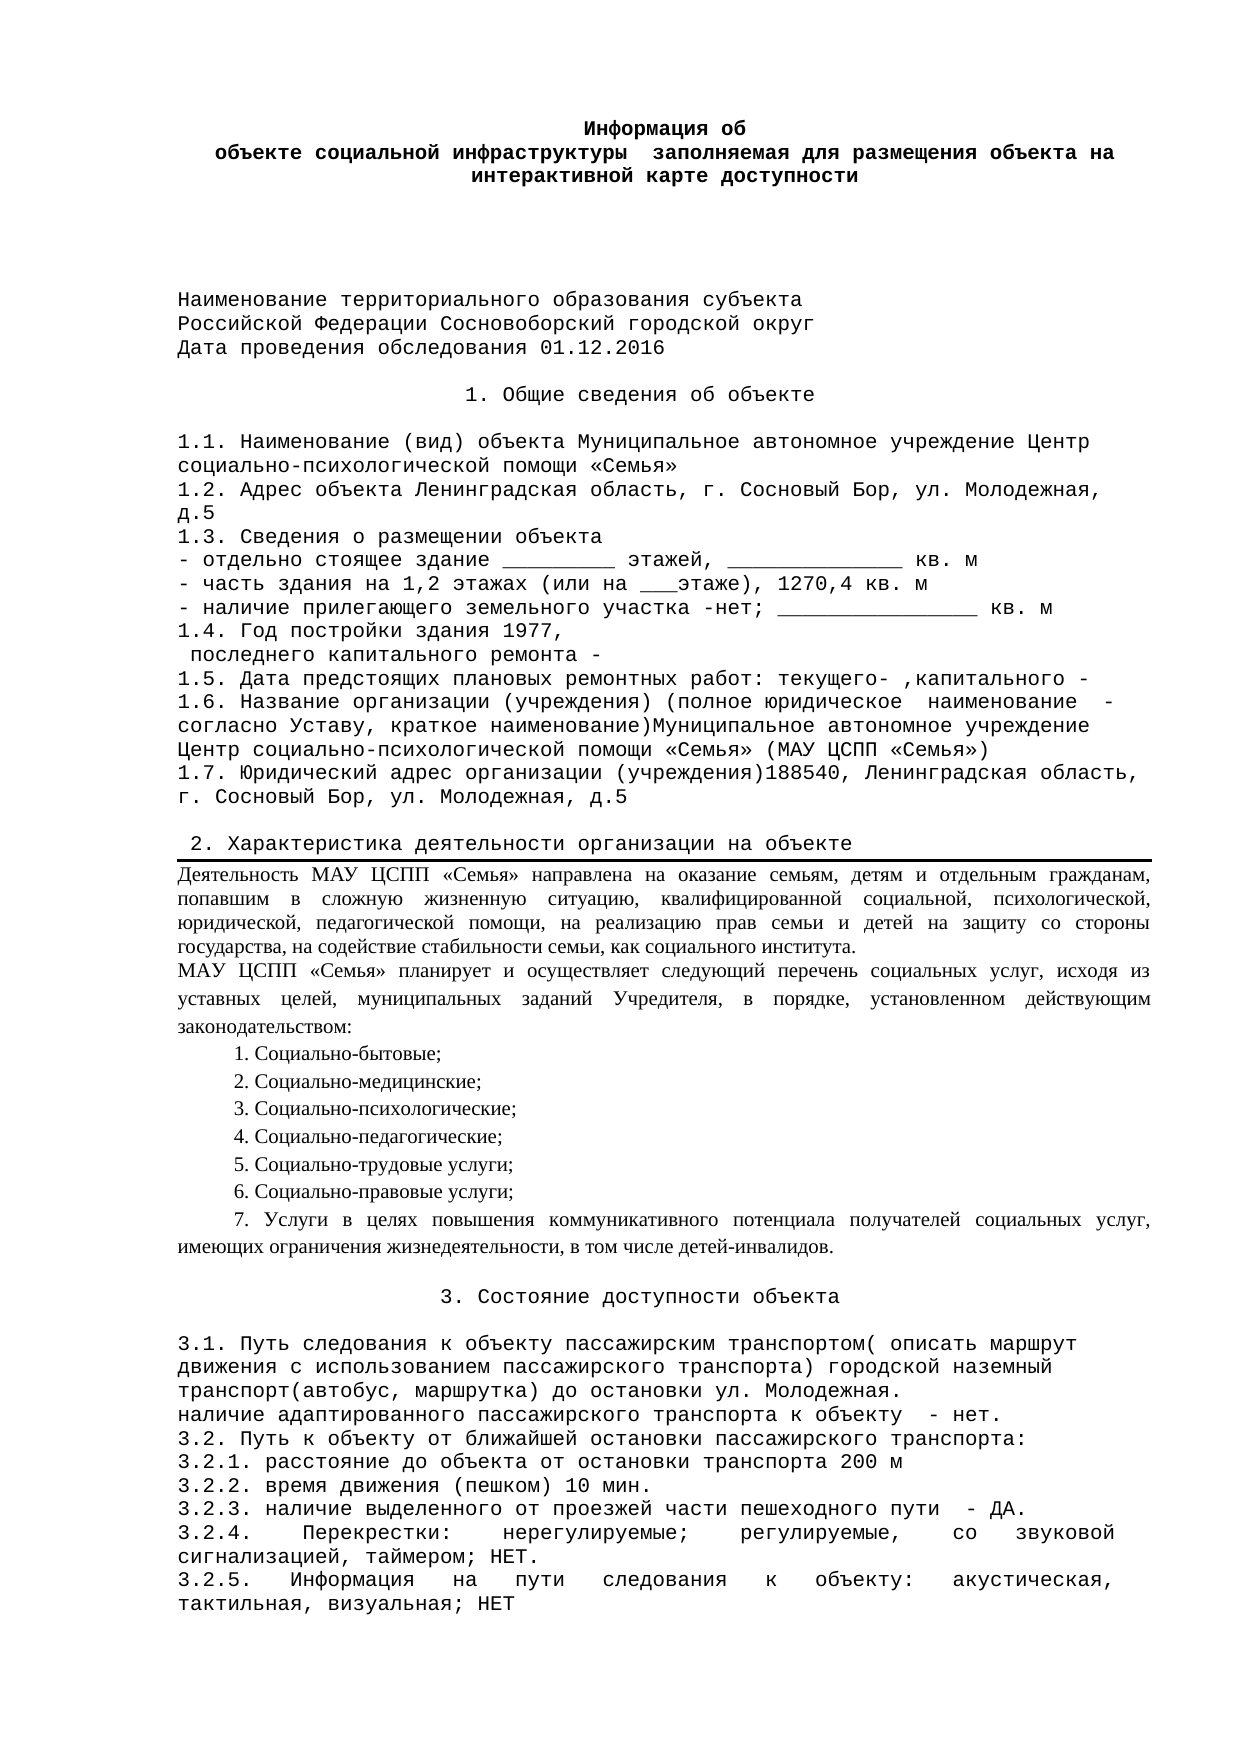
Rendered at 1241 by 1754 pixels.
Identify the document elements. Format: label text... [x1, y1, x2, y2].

text 2. Характеристика деятельности организации на объекте [177, 833, 1152, 859]
text 1.6. Название организации (учреждения) (полное юридическое наименование - [177, 691, 1152, 715]
text 3.1. Путь следования к объекту пассажирским транспортом( описать маршрут движения с использованием пассажирского транспорта) городской наземный транспорт(автобус, маршрутка) до остановки ул. Молодежная. [177, 1333, 1152, 1404]
text сигнализацией, таймером; НЕТ. [177, 1546, 1152, 1569]
text 1.5. Дата предстоящих плановых ремонтных работ: текущего- ,капитального - [177, 668, 1152, 691]
text 4. Социально-педагогические; [177, 1124, 1152, 1148]
text 3.2.3. наличие выделенного от проезжей части пешеходного пути - ДА. [177, 1498, 1152, 1522]
text согласно Уставу, краткое наименование)Муниципальное автономное учреждение Центр социально-психологической помощи «Семья» (МАУ ЦСПП «Семья») [177, 715, 1152, 762]
text объекте социальной инфраструктуры заполняемая для размещения объекта на интерактивной карте доступности [177, 142, 1152, 189]
text Информация об [177, 118, 1152, 142]
text 3. Социально-психологические; [177, 1096, 1152, 1120]
text Наименование территориального образования субъекта [177, 289, 1152, 313]
text Дата проведения обследования 01.12.2016 [177, 337, 1152, 360]
text 1. Социально-бытовые; [177, 1041, 1152, 1065]
text - наличие прилегающего земельного участка -нет; ________________ кв. м [177, 597, 1152, 620]
text 3.2.1. расстояние до объекта от остановки транспорта 200 м [177, 1451, 1152, 1475]
text 1.4. Год постройки здания 1977, [177, 620, 1152, 644]
text 3.2.2. время движения (пешком) 10 мин. [177, 1475, 1152, 1498]
text 1.2. Адрес объекта Ленинградская область, г. Сосновый Бор, ул. Молодежная, д.5 [177, 478, 1152, 526]
text 3. Состояние доступности объекта [177, 1286, 1152, 1309]
text 1.3. Сведения о размещении объекта [177, 526, 1152, 549]
text 1.7. Юридический адрес организации (учреждения)188540, Ленинградская область, г. Сосновый Бор, ул. Молодежная, д.5 [177, 762, 1152, 809]
text 3.2. Путь к объекту от ближайшей остановки пассажирского транспорта: [177, 1427, 1152, 1451]
text 3.2.4. Перекрестки: нерегулируемые; регулируемые, со звуковой [177, 1522, 1152, 1546]
text 3.2.5. Информация на пути следования к объекту: акустическая, [177, 1569, 1152, 1593]
text 1. Общие сведения об объекте [177, 384, 1152, 408]
text 7. Услуги в целях повышения коммуникативного потенциала получателей социальных услуг, имеющих ограничения жизнедеятельности, в том числе детей-инвалидов. [177, 1207, 1152, 1258]
text 2. Социально-медицинские; [177, 1069, 1152, 1093]
text - часть здания на 1,2 этажах (или на ___этаже), 1270,4 кв. м [177, 573, 1152, 597]
text 5. Социально-трудовые услуги; [177, 1152, 1152, 1176]
text последнего капитального ремонта - [177, 644, 1152, 668]
text 1.1. Наименование (вид) объекта Муниципальное автономное учреждение Центр социально-психологической помощи «Семья» [177, 431, 1152, 478]
text Российской Федерации Сосновоборский городской округ [177, 313, 1152, 337]
text - отдельно стоящее здание _________ этажей, ______________ кв. м [177, 549, 1152, 573]
text наличие адаптированного пассажирского транспорта к объекту - нет. [177, 1404, 1152, 1427]
list Деятельность МАУ ЦСПП «Семья» направлена на оказание семьям, детям и отдельным гражданам, попавшим в сложную жизненную ситуацию, квалифицированной социальной, психологической, юридической, педагогической помощи, на реализацию прав семьи и детей на защиту со стороны государства, на содействие стабильности семьи, как социального института. [177, 862, 1152, 958]
text 6. Социально-правовые услуги; [177, 1179, 1152, 1203]
text МАУ ЦСПП «Семья» планирует и осуществляет следующий перечень социальных услуг, исходя из уставных целей, муниципальных заданий Учредителя, в порядке, установленном действующим законодательством: [177, 958, 1152, 1038]
text тактильная, визуальная; НЕТ [177, 1593, 1152, 1617]
